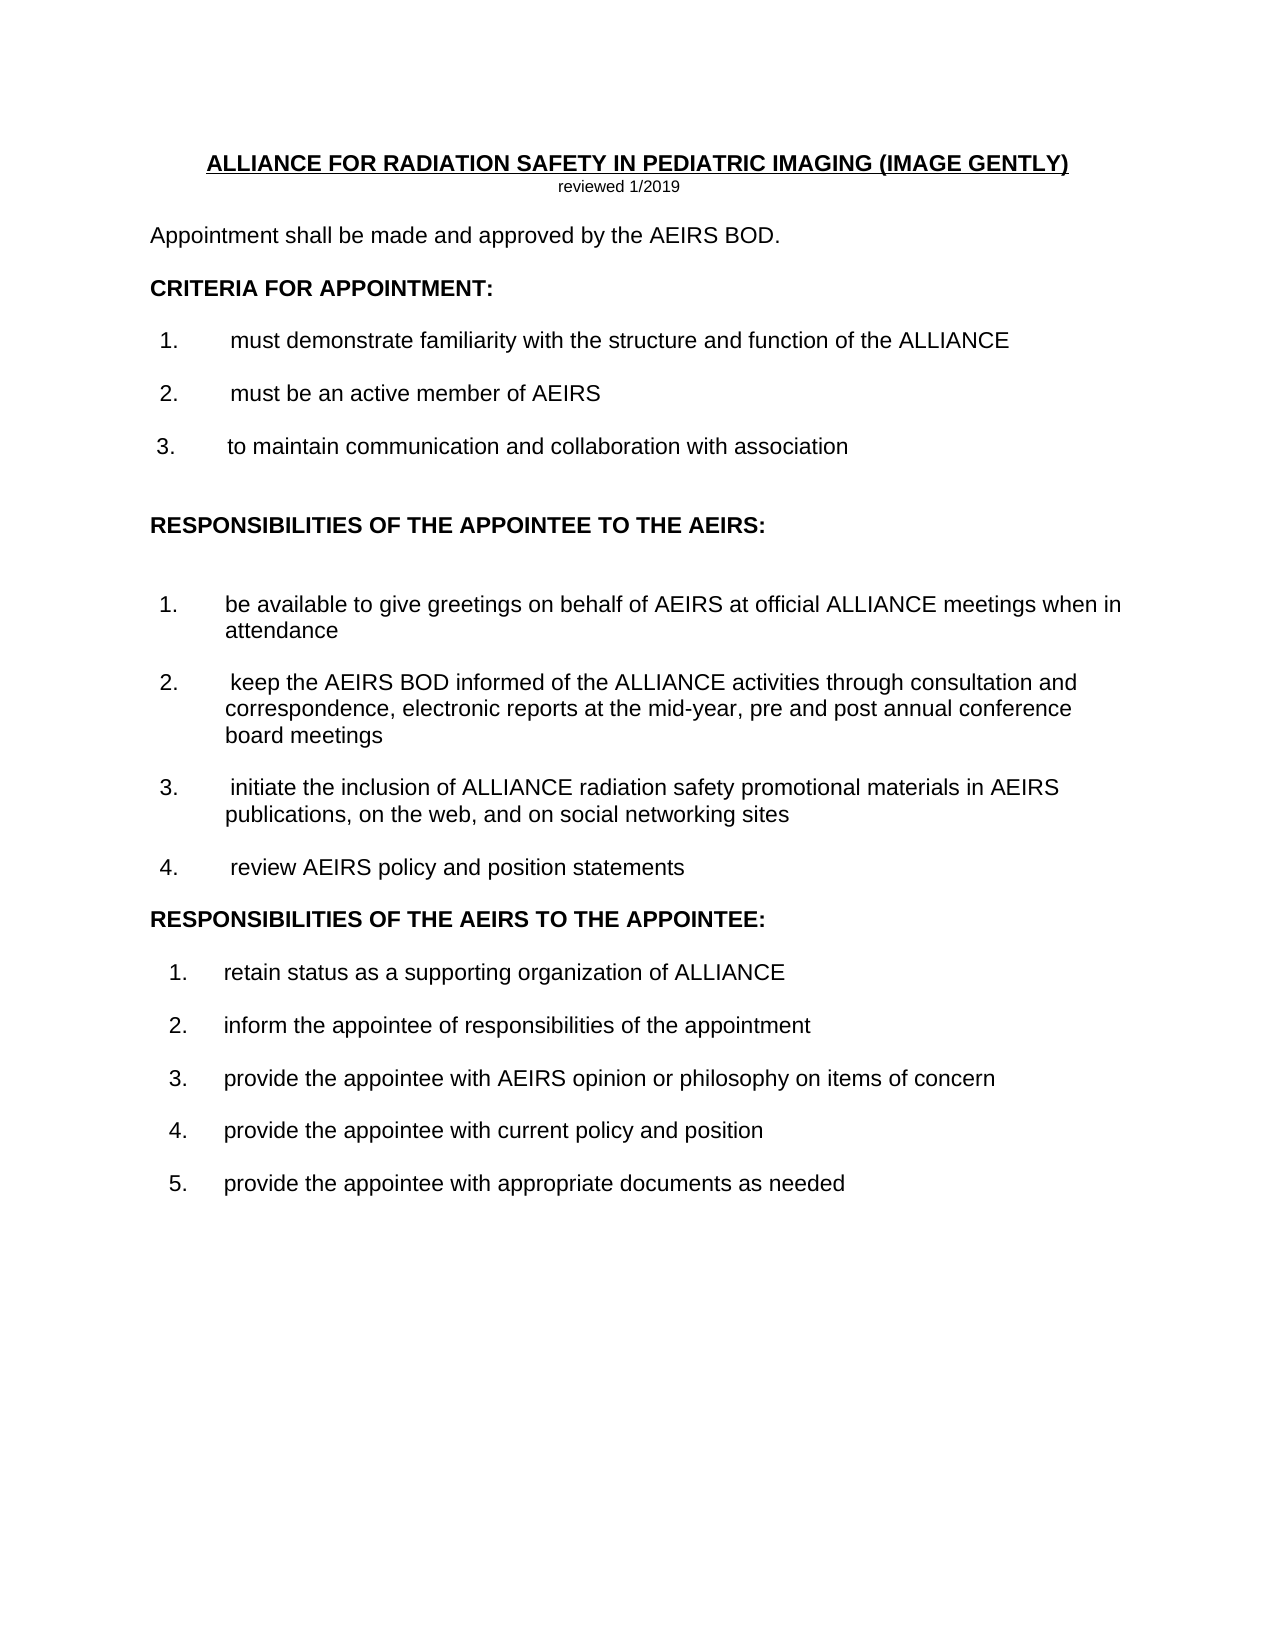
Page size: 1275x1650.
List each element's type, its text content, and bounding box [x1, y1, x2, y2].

text 1. must demonstrate familiarity with the structure and function of the ALLIANCE [159, 327, 1125, 354]
list be available to give greetings on behalf of AEIRS at official ALLIANCE meetings when in attendance [159, 591, 1125, 644]
text 2. must be an active member of AEIRS [159, 380, 1125, 407]
text 2. inform the appointee of responsibilities of the appointment [169, 1012, 1125, 1038]
text 3. initiate the inclusion of ALLIANCE radiation safety promotional materials in AEIRS publications, on the web, and on social networking sites [159, 774, 1125, 827]
text 4. review AEIRS policy and position statements [159, 853, 1125, 880]
text 3. provide the appointee with AEIRS opinion or philosophy on items of concern [169, 1065, 1125, 1091]
text 5. provide the appointee with appropriate documents as needed [169, 1170, 1125, 1197]
text RESPONSIBILITIES OF THE AEIRS TO THE APPOINTEE: [150, 906, 1125, 933]
text CRITERIA FOR APPOINTMENT: [150, 274, 1125, 301]
text reviewed 1/2019 [150, 176, 1125, 196]
text RESPONSIBILITIES OF THE APPOINTEE TO THE AEIRS: [150, 512, 1125, 538]
text 4. provide the appointee with current policy and position [169, 1117, 1125, 1144]
text 1. retain status as a supporting organization of ALLIANCE [169, 959, 1125, 986]
text 2. keep the AEIRS BOD informed of the ALLIANCE activities through consultation and correspondence, electronic reports at the mid-year, pre and post annual conference board meetings [159, 669, 1125, 748]
text Appointment shall be made and approved by the AEIRS BOD. [150, 222, 1125, 248]
text 3. to maintain communication and collaboration with association [150, 433, 1125, 459]
text ALLIANCE FOR RADIATION SAFETY IN PEDIATRIC IMAGING (IMAGE GENTLY) [150, 150, 1125, 176]
